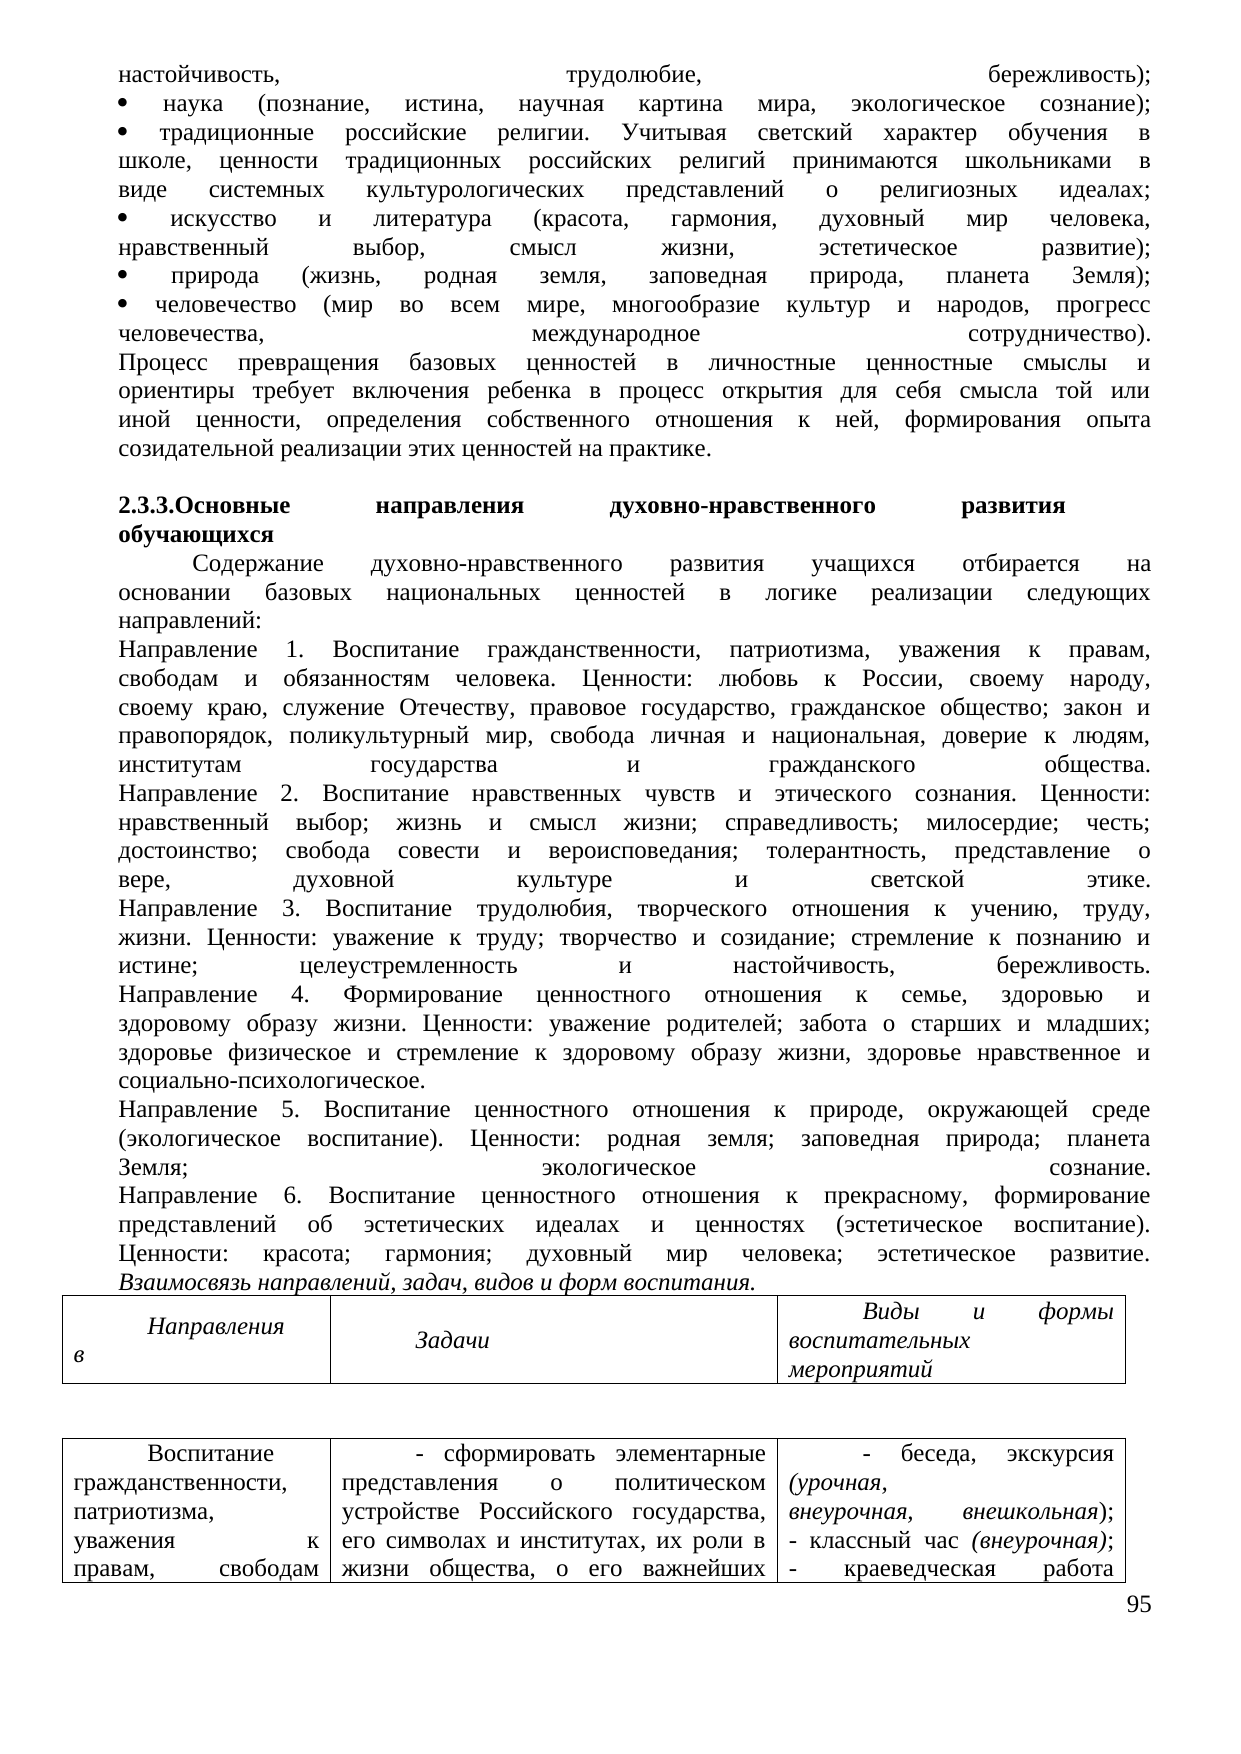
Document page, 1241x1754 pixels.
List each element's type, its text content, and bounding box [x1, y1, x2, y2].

table_header Направления в [63, 1296, 330, 1383]
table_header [778, 1439, 1125, 1582]
table_header Виды и формы воспитательных мероприятий [778, 1296, 1125, 1383]
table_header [63, 1439, 330, 1582]
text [118, 59, 1152, 462]
text Содержание духовно-нравственного развития учащихся отбирается на основании базовых национальных ценностей в логике реализации следующих направлений: Направление 1. Воспитание гражданственности, патриотизма, уважения к правам, свободам и обязанностям человека. Ценности: любовь к России, своему народу, своему краю, служение Отечеству, правовое государство, гражданское общество; закон и правопорядок, поликультурный мир, свобода личная и национальная, доверие к людям, институтам государства и гражданского общества. Направление 2. Воспитание нравственных чувств и этического сознания. Ценности: нравственный выбор; жизнь и смысл жизни; справедливость; милосердие; честь; достоинство; свобода совести и вероисповедания; толерантность, представление о вере, духовной культуре и светской этике. Направление 3. Воспитание трудолюбия, творческого отношения к учению, труду, жизни. Ценности: уважение к труду; творчество и созидание; стремление к познанию и истине; целеустремленность и настойчивость, бережливость. Направление 4. Формирование ценностного отношения к семье, здоровью и здоровому образу жизни. Ценности: уважение родителей; забота о старших и младших; здоровье физическое и стремление к здоровому образу жизни, здоровье нравственное и социально-психологическое. Направление 5. Воспитание ценностного отношения к природе, окружающей среде (экологическое воспитание). Ценности: родная земля; заповедная природа; планета Земля; экологическое сознание. Направление 6. Воспитание ценностного отношения к прекрасному, формирование представлений об эстетических идеалах и ценностях (эстетическое воспитание). Ценности: красота; гармония; духовный мир человека; эстетическое развитие. Взаимосвязь направлений, задач, видов и форм воспитания. [118, 548, 1152, 1295]
table_header Задачи [331, 1296, 777, 1383]
text 2.3.3.Основные направления духовно-нравственного развития обучающихся [118, 462, 1152, 548]
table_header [331, 1439, 777, 1582]
